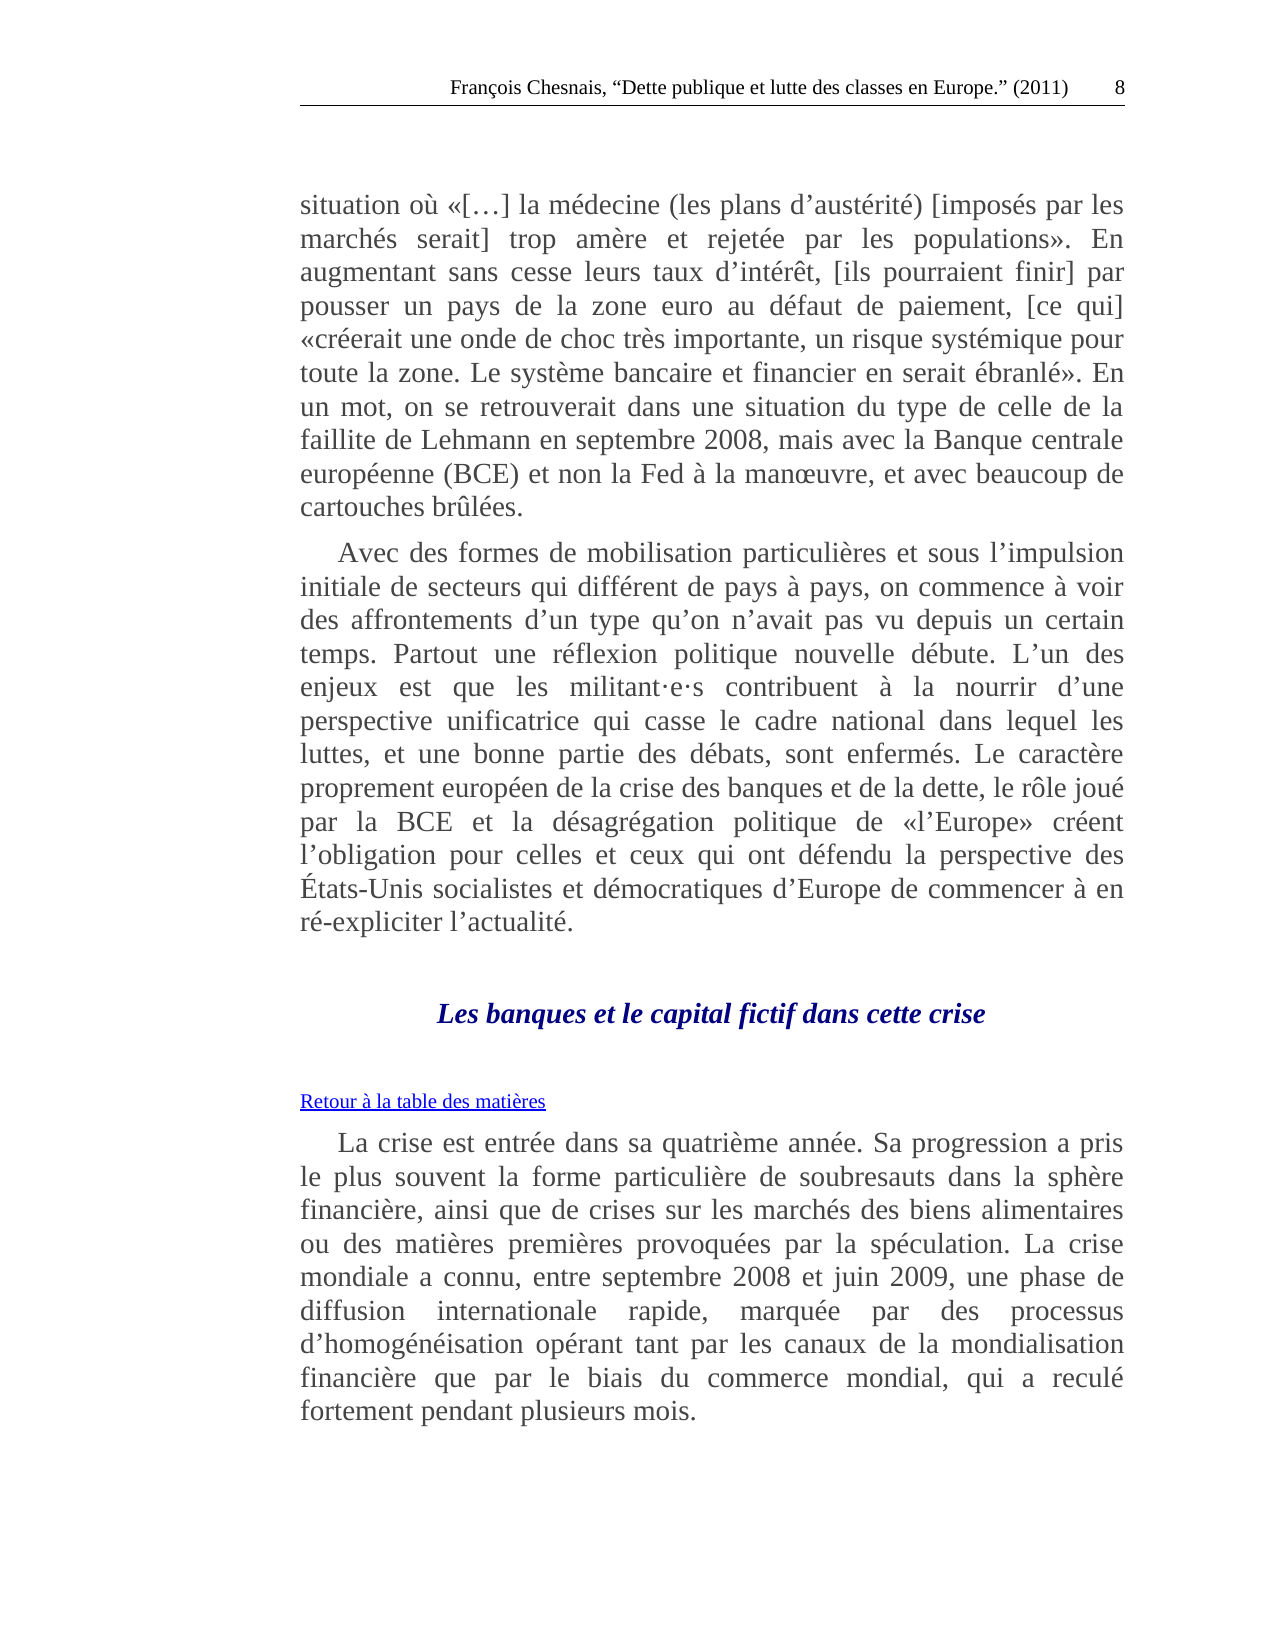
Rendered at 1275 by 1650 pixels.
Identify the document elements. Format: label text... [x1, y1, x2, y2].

text Retour à la table des matières [300, 1088, 1125, 1113]
text Avec des formes de mobilisation particulières et sous l’impulsion initiale de secteurs qui différent de pays à pays, on commence à voir des affrontements d’un type qu’on n’avait pas vu depuis un certain temps. Partout une réflexion politique nouvelle débute. L’un des enjeux est que les militant·e·s contribuent à la nourrir d’une perspective unificatrice qui casse le cadre national dans lequel les luttes, et une bonne partie des débats, sont enfermés. Le caractère proprement européen de la crise des banques et de la dette, le rôle joué par la BCE et la désagrégation politique de «l’Europe» créent l’obligation pour celles et ceux qui ont défendu la perspective des États-Unis socialistes et démocratiques d’Europe de commencer à en ré-expliciter l’actualité. [300, 535, 1125, 938]
text La crise est entrée dans sa quatrième année. Sa progression a pris le plus souvent la forme particulière de soubresauts dans la sphère financière, ainsi que de crises sur les marchés des biens alimentaires ou des matières premières provoquées par la spéculation. La crise mondiale a connu, entre septembre 2008 et juin 2009, une phase de diffusion internationale rapide, marquée par des processus d’homogénéisation opérant tant par les canaux de la mondialisation financière que par le biais du commerce mondial, qui a reculé fortement pendant plusieurs mois. [300, 1125, 1125, 1427]
text Les banques et le capital fictif dans cette crise [300, 996, 1125, 1030]
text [300, 187, 1125, 523]
